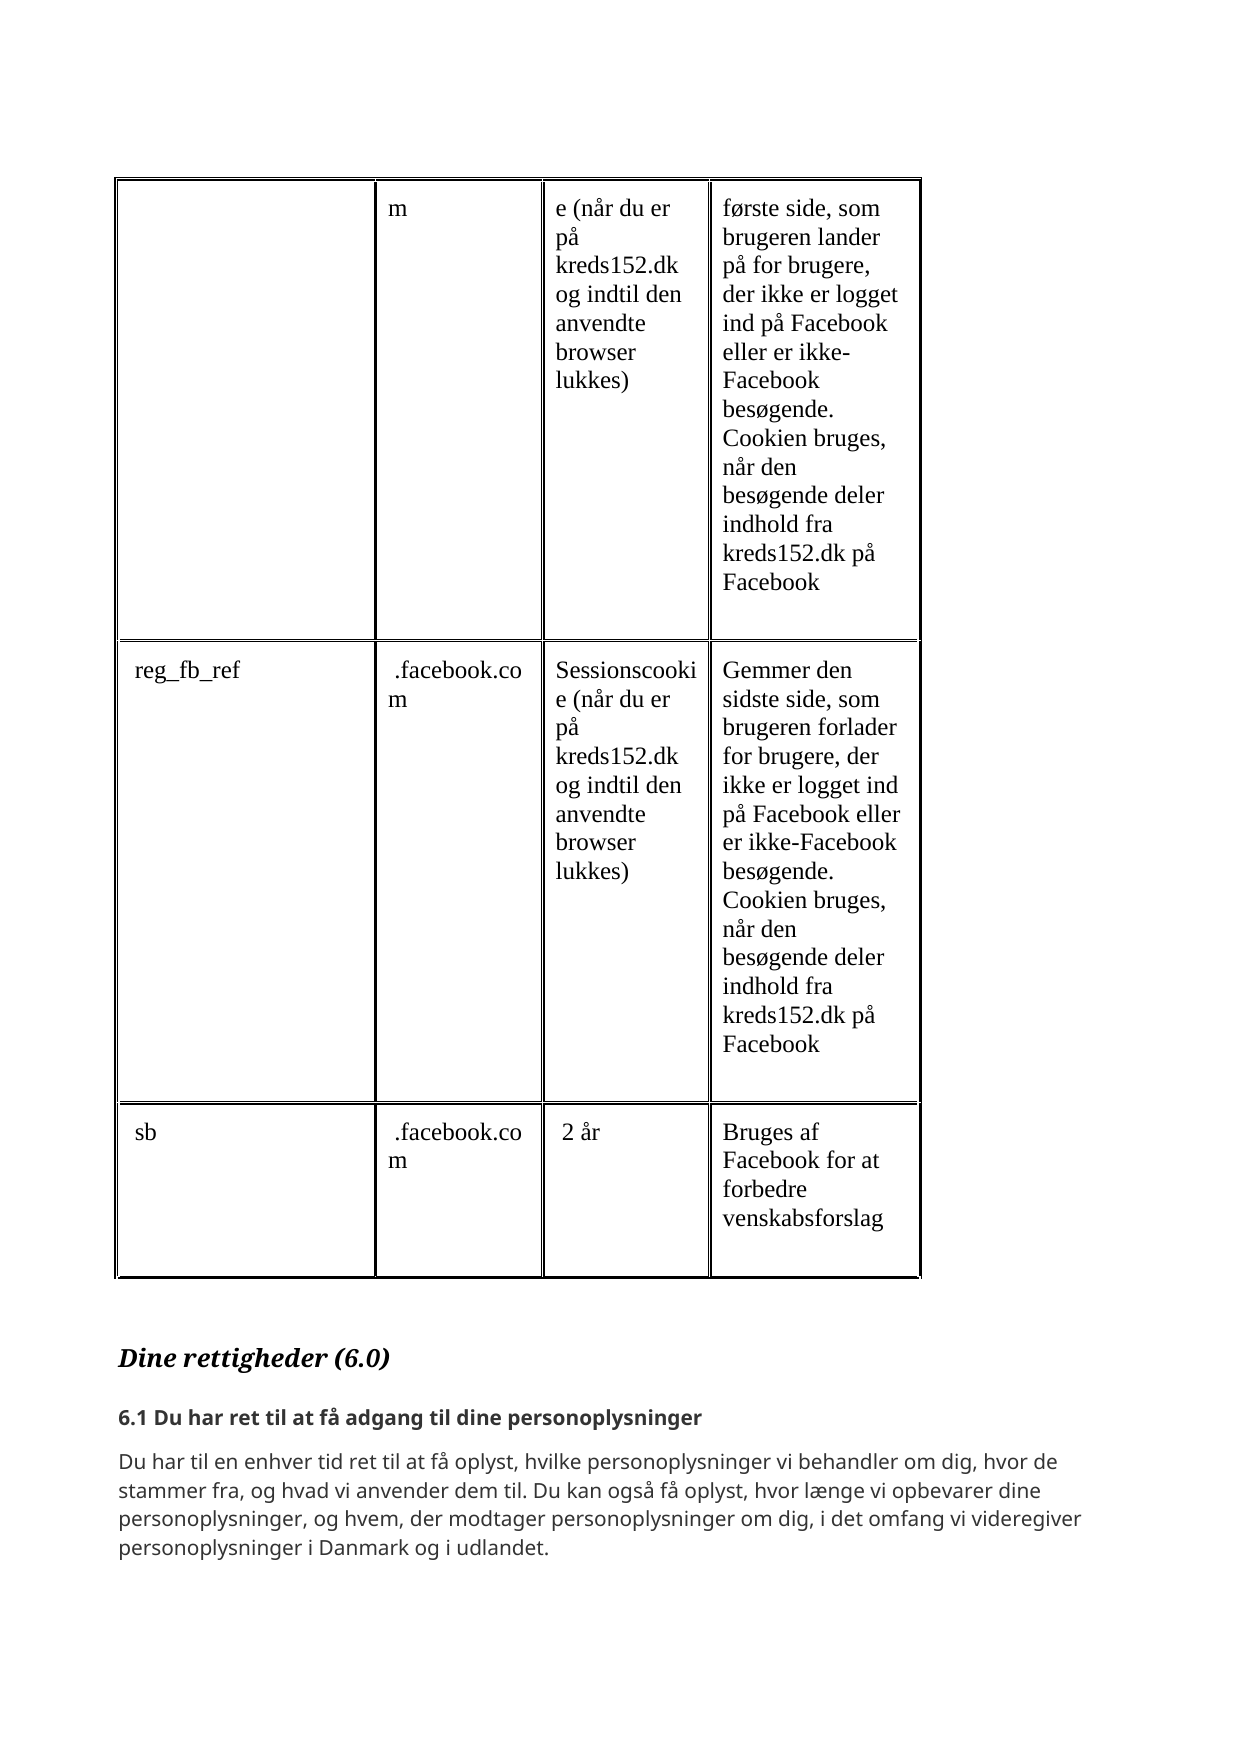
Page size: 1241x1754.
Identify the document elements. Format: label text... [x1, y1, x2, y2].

table_cell .facebook.com [377, 642, 541, 1101]
table_cell 2 år [545, 1105, 708, 1276]
table_cell reg_fb_gate [118, 181, 375, 639]
text Du har til en enhver tid ret til at få oplyst, hvilke personoplysninger vi behandler om dig, hvor de stammer fra, og hvad vi anvender dem til. Du kan også få oplyst, hvor længe vi opbevarer dine personoplysninger, og hvem, der modtager personoplysninger om dig, i det omfang vi videregiver personoplysninger i Danmark og i udlandet. [118, 1447, 1122, 1561]
table_cell Sessionscookie (når du er på kreds152.dk og indtil den anvendte browser lukkes) [545, 642, 708, 1101]
table_cell sb [118, 1101, 374, 1276]
table_cell reg_fb_ref [118, 639, 374, 1101]
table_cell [710, 181, 919, 639]
table_cell Gemmer den sidste side, som brugeren forlader for brugere, der ikke er logget ind på Facebook eller er ikke-Facebook besøgende. Cookien bruges, når den besøgende deler indhold fra kreds152.dk på Facebook [712, 639, 920, 1101]
text 6.1 Du har ret til at få adgang til dine personoplysninger [118, 1403, 1122, 1432]
text Dine rettigheder (6.0) [118, 1341, 1122, 1375]
table_cell .facebook.com [377, 1105, 541, 1276]
table_cell .facebook.com [375, 178, 543, 639]
table_cell Bruges af Facebook for at forbedre venskabsforslag [712, 1101, 920, 1276]
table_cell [543, 178, 710, 639]
